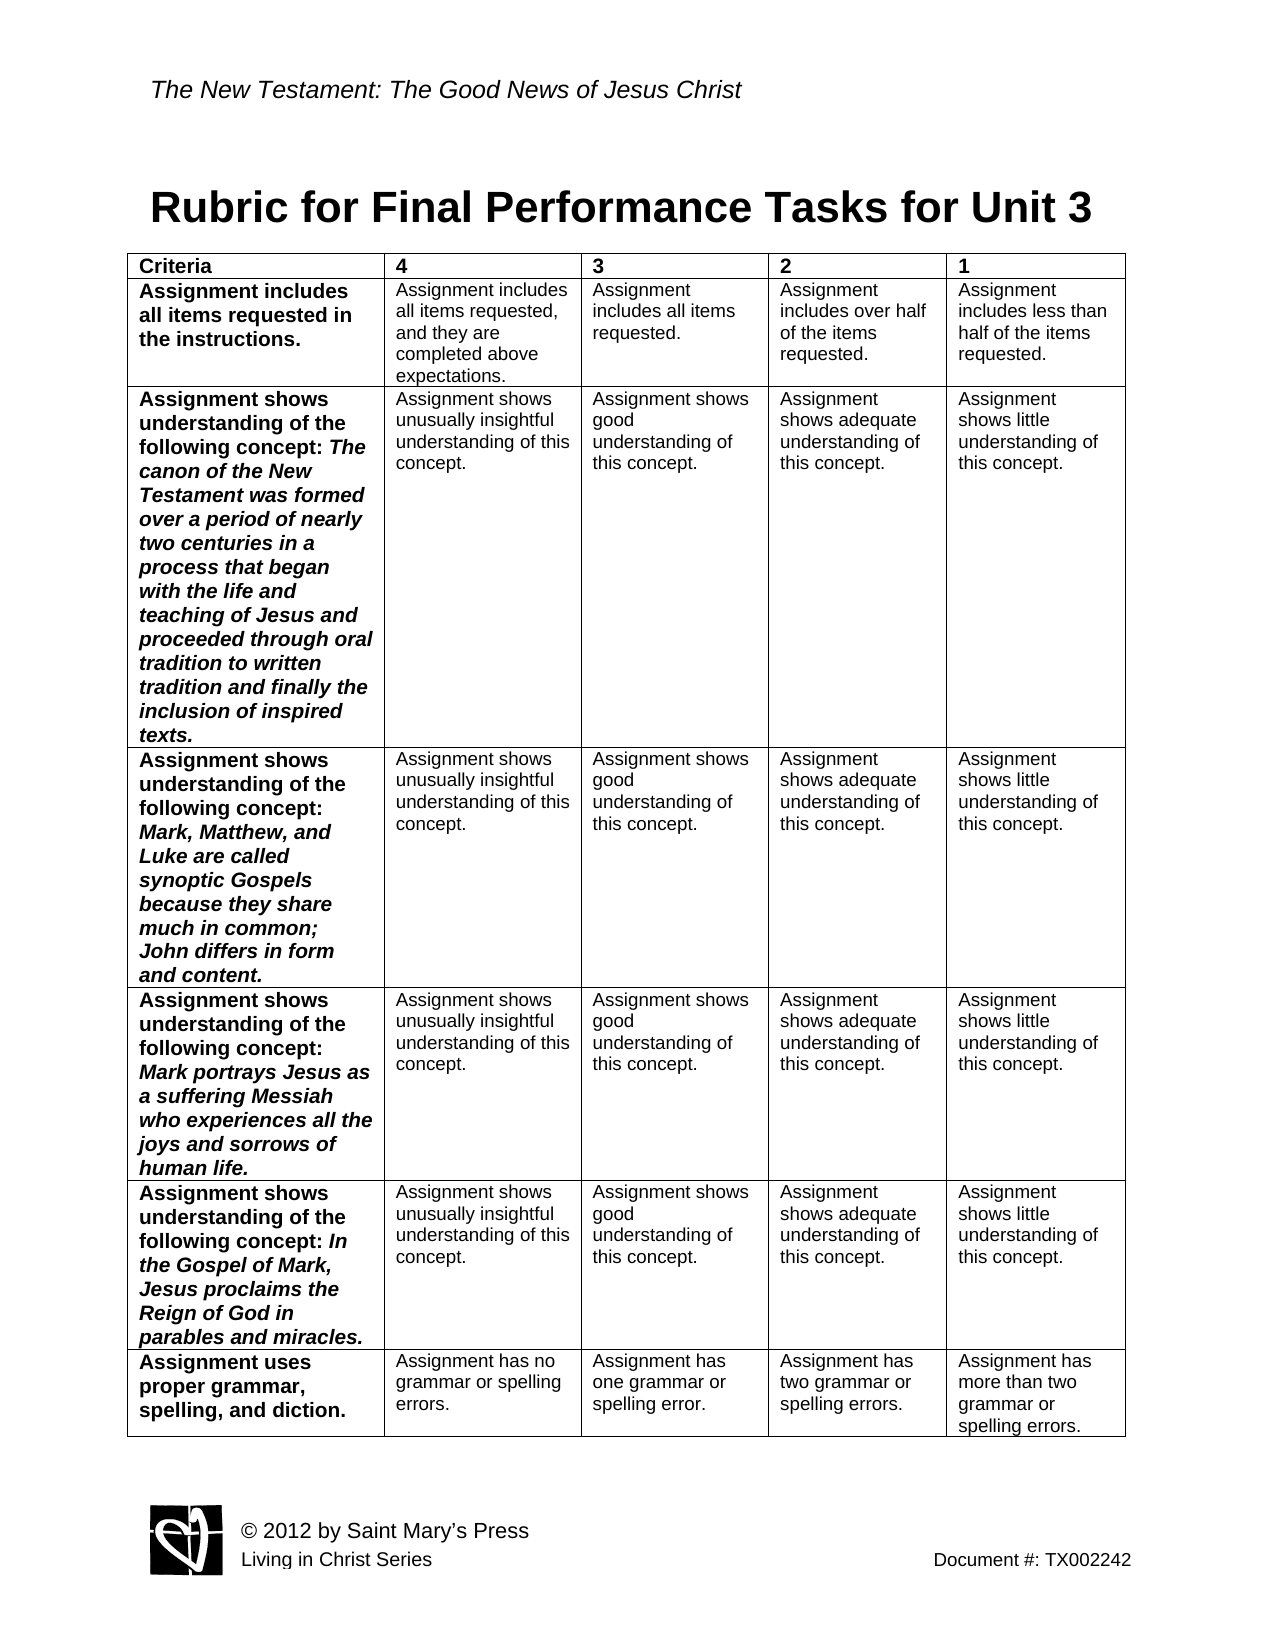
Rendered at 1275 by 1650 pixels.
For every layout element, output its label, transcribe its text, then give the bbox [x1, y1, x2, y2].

table_cell Assignment shows understanding of the following concept: The canon of the New Testament was formed over a period of nearly two centuries in a process that began with the life and teaching of Jesus and proceeded through oral tradition to written tradition and finally the inclusion of inspired texts. [128, 387, 384, 747]
table_cell Assignment shows adequate understanding of this concept. [769, 988, 946, 1180]
table_cell Assignment includes less than half of the items requested. [947, 279, 1125, 386]
table_cell Assignment shows little understanding of this concept. [947, 387, 1125, 747]
table_cell Assignment shows adequate understanding of this concept. [769, 387, 946, 747]
table_cell Assignment includes over half of the items requested. [769, 279, 946, 386]
table_cell Assignment has no grammar or spelling errors. [385, 1350, 581, 1436]
table_cell Assignment has two grammar or spelling errors. [769, 1350, 946, 1436]
table_cell Assignment shows understanding of the following concept: Mark portrays Jesus as a suffering Messiah who experiences all the joys and sorrows of human life. [128, 988, 384, 1180]
table_header 3 [582, 254, 768, 277]
table_cell Assignment shows little understanding of this concept. [947, 1181, 1125, 1349]
table_header 1 [947, 254, 1125, 277]
table_cell Assignment shows good understanding of this concept. [582, 748, 768, 987]
table_cell Assignment shows little understanding of this concept. [947, 988, 1125, 1180]
table_cell Assignment shows unusually insightful understanding of this concept. [385, 748, 581, 987]
table_header 2 [769, 254, 946, 277]
table_cell Assignment shows unusually insightful understanding of this concept. [385, 387, 581, 747]
table_cell Assignment shows good understanding of this concept. [582, 387, 768, 747]
table_cell Assignment has more than two grammar or spelling errors. [947, 1350, 1125, 1436]
table_cell Assignment shows unusually insightful understanding of this concept. [385, 1181, 581, 1349]
text Rubric for Final Performance Tasks for Unit 3 [150, 181, 1125, 232]
table_cell Assignment shows good understanding of this concept. [582, 988, 768, 1180]
table_header Criteria [128, 254, 384, 277]
table_cell Assignment shows good understanding of this concept. [582, 1181, 768, 1349]
table_cell Assignment uses proper grammar, spelling, and diction. [128, 1350, 384, 1436]
table_cell Assignment includes all items requested in the instructions. [128, 279, 384, 386]
table_cell Assignment shows adequate understanding of this concept. [769, 748, 946, 987]
table_header 4 [385, 254, 581, 277]
table_cell Assignment shows little understanding of this concept. [947, 748, 1125, 987]
table_cell Assignment shows understanding of the following concept: Mark, Matthew, and Luke are called synoptic Gospels because they share much in common; John differs in form and content. [128, 748, 384, 987]
table_cell Assignment shows adequate understanding of this concept. [769, 1181, 946, 1349]
table_cell Assignment includes all items requested. [582, 279, 768, 386]
table_cell Assignment has one grammar or spelling error. [582, 1350, 768, 1436]
table_cell Assignment includes all items requested, and they are completed above expectations. [385, 279, 581, 386]
table_cell Assignment shows unusually insightful understanding of this concept. [385, 988, 581, 1180]
table_cell Assignment shows understanding of the following concept: In the Gospel of Mark, Jesus proclaims the Reign of God in parables and miracles. [128, 1181, 384, 1349]
